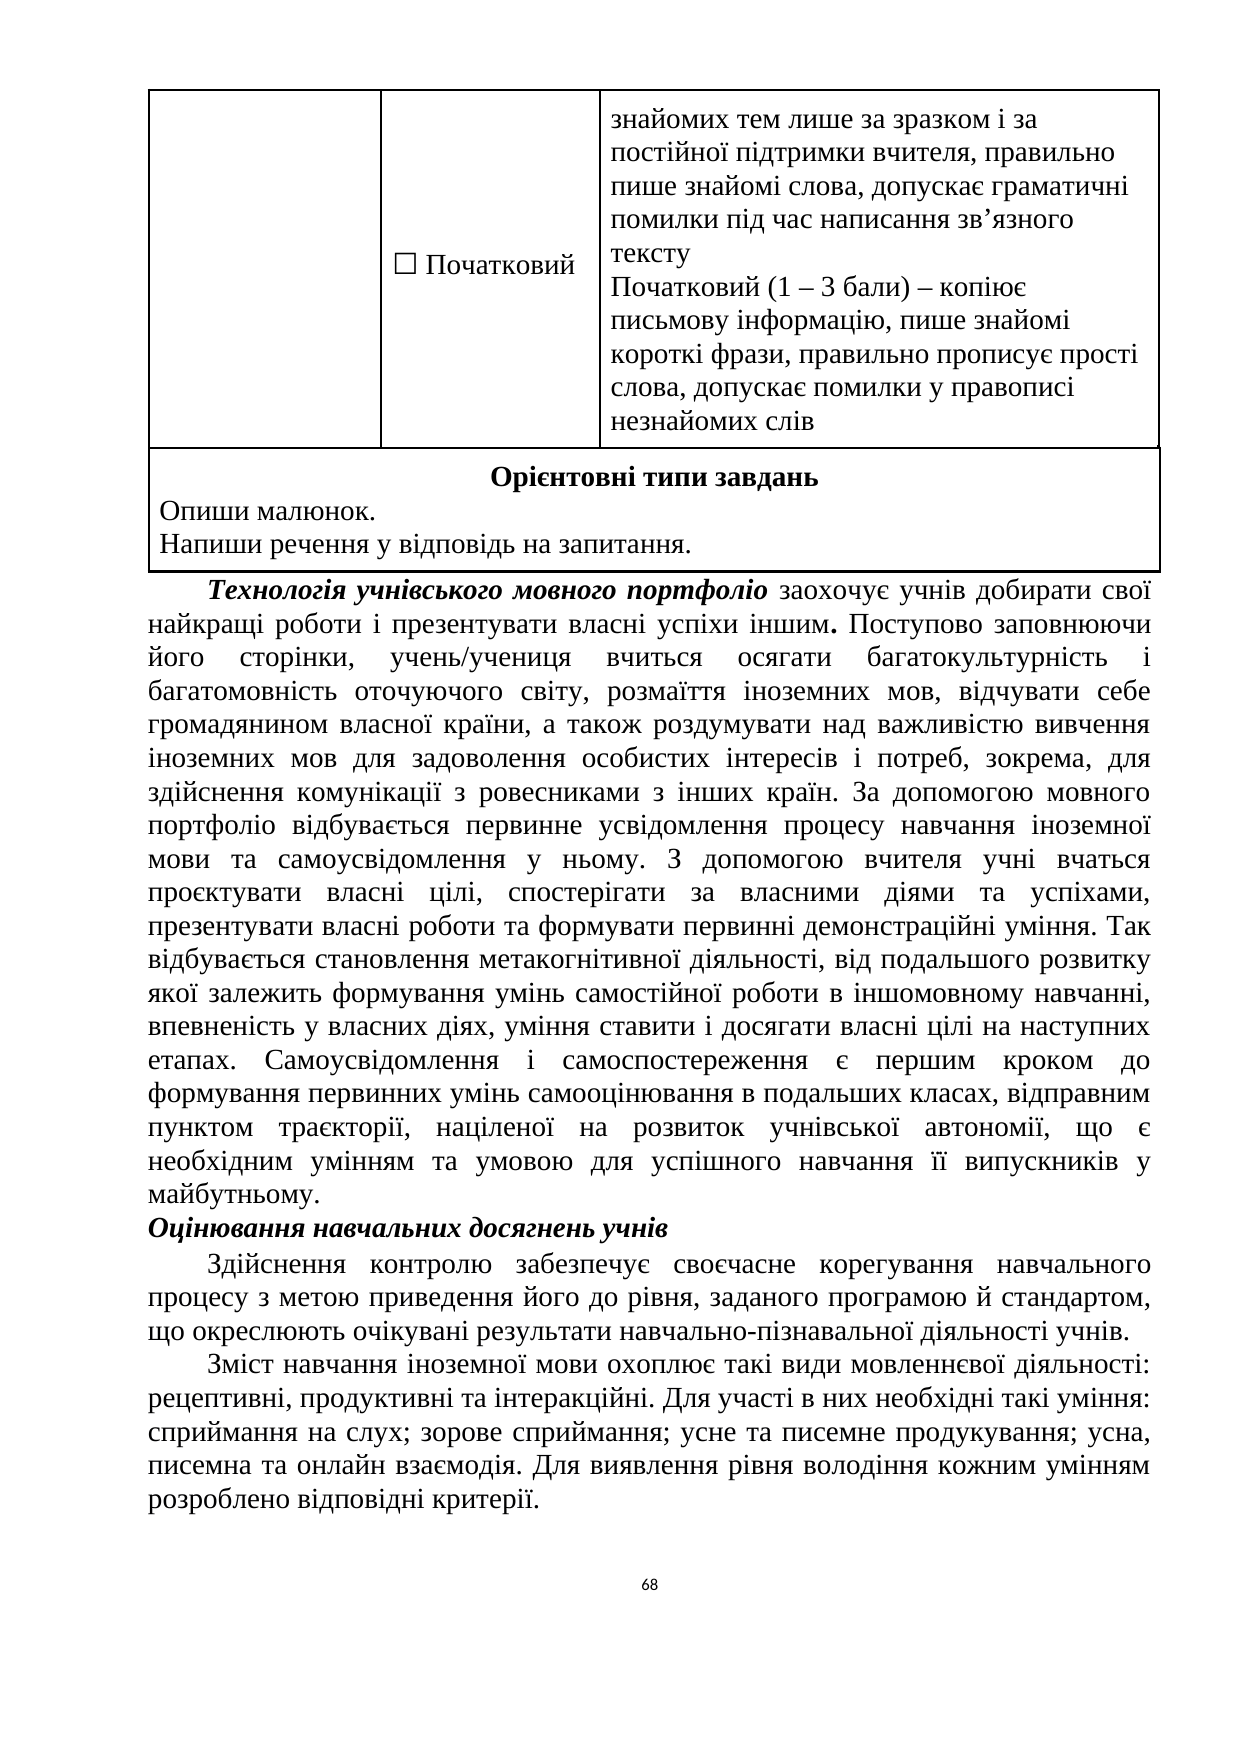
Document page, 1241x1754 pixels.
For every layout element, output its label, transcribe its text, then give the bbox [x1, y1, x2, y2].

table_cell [150, 91, 380, 447]
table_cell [382, 91, 599, 447]
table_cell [601, 91, 1158, 447]
text Зміст навчання іноземної мови охоплює такі види мовленнєвої діяльності: рецептивні, продуктивні та інтеракційні. Для участі в них необхідні такі уміння: сприймання на слух; зорове сприймання; усне та писемне продукування; усна, писемна та онлайн взаємодія. Для виявлення рівня володіння кожним умінням розроблено відповідні критерії. [148, 1347, 1152, 1514]
text Здійснення контролю забезпечує своєчасне корегування навчального процесу з метою приведення його до рівня, заданого програмою й стандартом, що окреслюють очікувані результати навчально-пізнавальної діяльності учнів. [148, 1246, 1152, 1347]
text Оцінювання навчальних досягнень учнів [148, 1210, 1152, 1243]
table_cell Орієнтовні типи завдань Опиши малюнок. Напиши речення у відповідь на запитання. [150, 449, 1159, 570]
text Технологія учнівського мовного портфоліо заохочує учнів добирати свої найкращі роботи і презентувати власні успіхи іншим. Поступово заповнюючи його сторінки, учень/учениця вчиться осягати багатокультурність і багатомовність оточуючого світу, розмаїття іноземних мов, відчувати себе громадянином власної країни, а також роздумувати над важливістю вивчення іноземних мов для задоволення особистих інтересів і потреб, зокрема, для здійснення комунікації з ровесниками з інших країн. За допомогою мовного портфоліо відбувається первинне усвідомлення процесу навчання іноземної мови та самоусвідомлення у ньому. З допомогою вчителя учні вчаться проєктувати власні цілі, спостерігати за власними діями та успіхами, презентувати власні роботи та формувати первинні демонстраційні уміння. Так відбувається становлення метакогнітивної діяльності, від подальшого розвитку якої залежить формування умінь самостійної роботи в іншомовному навчанні, впевненість у власних діях, уміння ставити і досягати власні цілі на наступних етапах. Самоусвідомлення і самоспостереження є першим кроком до формування первинних умінь самооцінювання в подальших класах, відправним пунктом траєкторії, націленої на розвиток учнівської автономії, що є необхідним умінням та умовою для успішного навчання її випускників у майбутньому. [148, 573, 1152, 1210]
